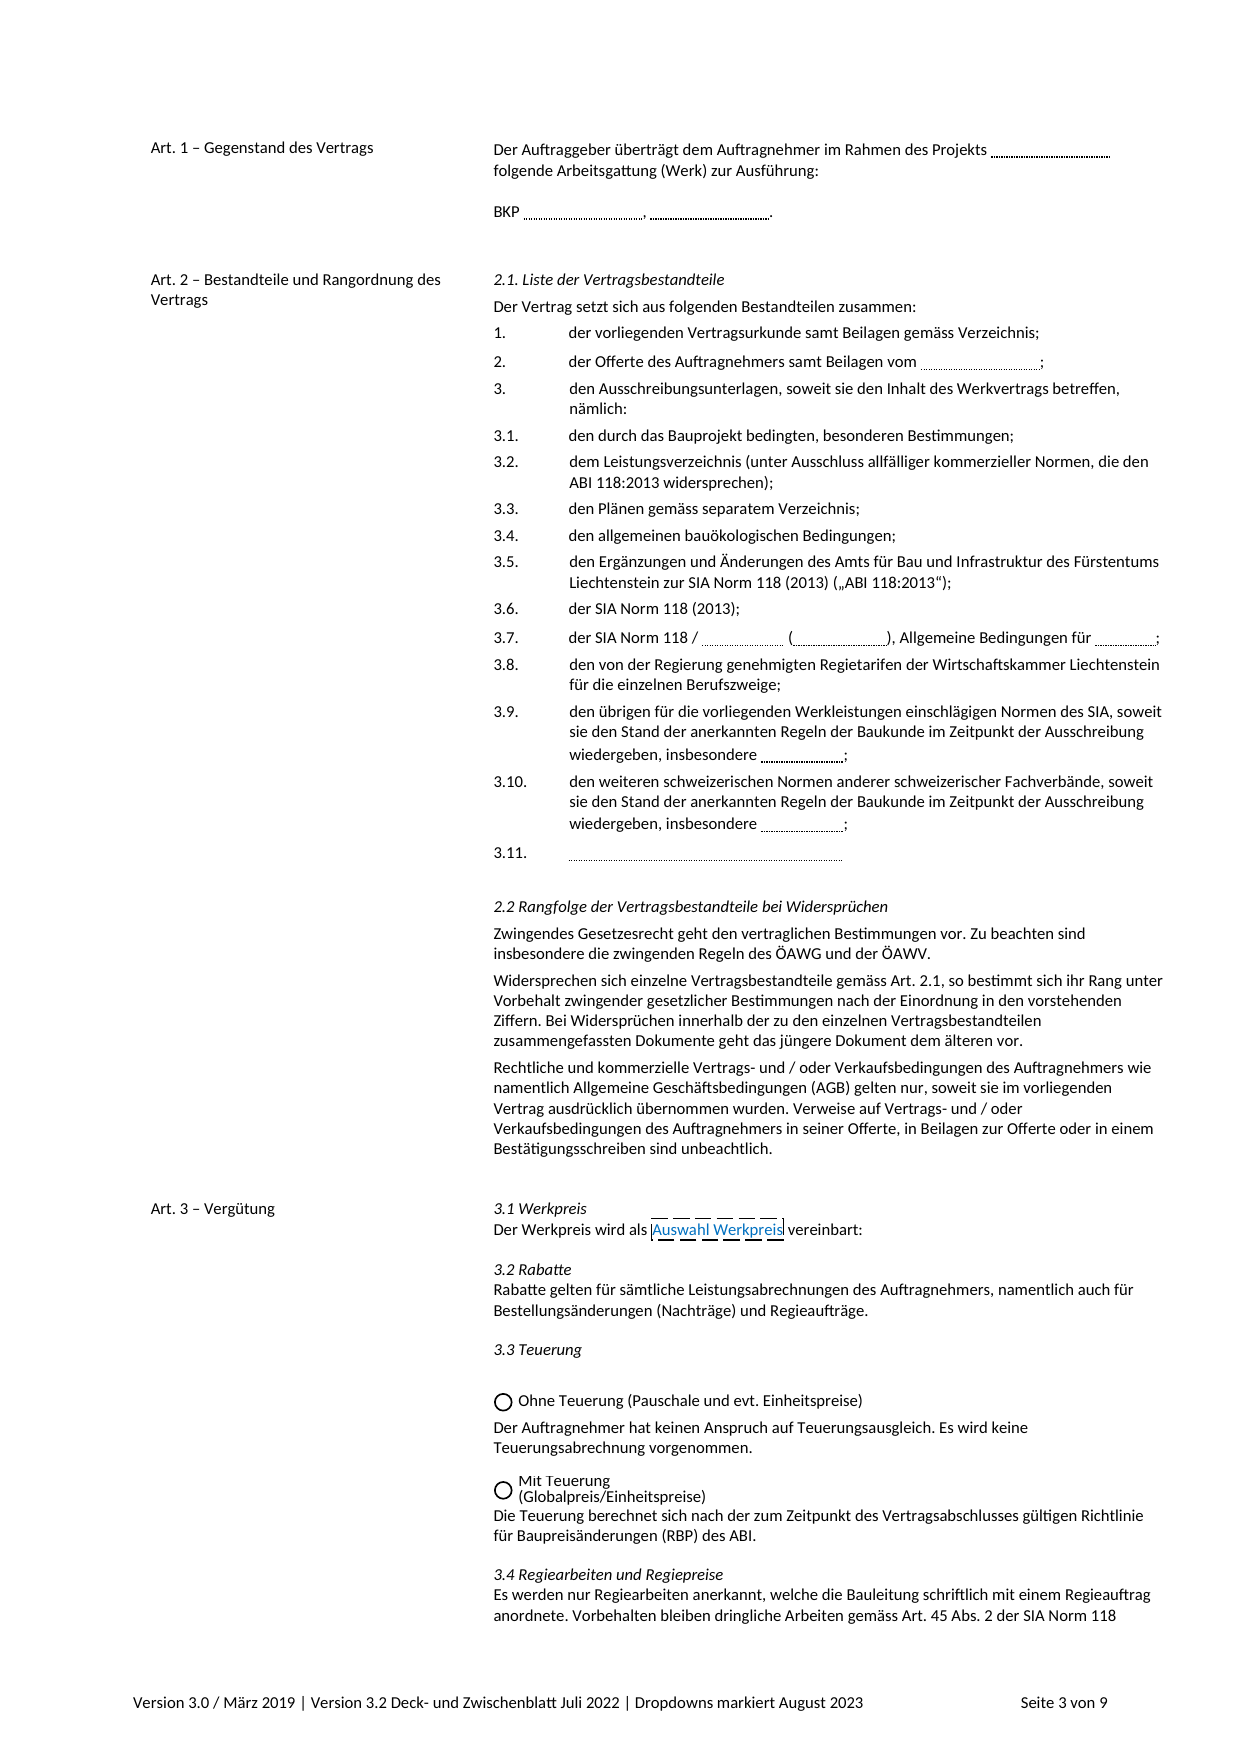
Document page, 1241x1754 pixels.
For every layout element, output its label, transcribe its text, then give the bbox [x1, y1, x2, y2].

table_cell 2.1. Liste der Vertragsbestandteile Der Vertrag setzt sich aus folgenden Bestandteilen zusammen: 1. der vorliegenden Vertragsurkunde samt Beilagen gemäss Verzeichnis; 2. der Offerte des Auftragnehmers samt Beilagen vom ; 3. den Ausschreibungsunterlagen, soweit sie den Inhalt des Werkvertrags betreffen, nämlich: 3.1. den durch das Bauprojekt bedingten, besonderen Bestimmungen; 3.2. dem Leistungsverzeichnis (unter Ausschluss allfälliger kommerzieller Normen, die den ABI 118:2013 widersprechen); 3.3. den Plänen gemäss separatem Verzeichnis; 3.4. den allgemeinen bauökologischen Bedingungen; 3.5. den Ergänzungen und Änderungen des Amts für Bau und Infrastruktur des Fürstentums Liechtenstein zur SIA Norm 118 (2013) („ABI 118:2013“); 3.6. der SIA Norm 118 (2013); 3.7. der SIA Norm 118 / ( ), Allgemeine Bedingungen für ; 3.8. den von der Regierung genehmigten Regietarifen der Wirtschaftskammer Liechtenstein für die einzelnen Berufszweige; 3.9. den übrigen für die vorliegenden Werkleistungen einschlägigen Normen des SIA, soweit sie den Stand der anerkannten Regeln der Baukunde im Zeitpunkt der Ausschreibung wiedergeben, insbesondere ; 3.10. den weiteren schweizerischen Normen anderer schweizerischer Fachverbände, soweit sie den Stand der anerkannten Regeln der Baukunde im Zeitpunkt der Ausschreibung wiedergeben, insbesondere ; 3.11. 2.2 Rangfolge der Vertragsbestandteile bei Widersprüchen Zwingendes Gesetzesrecht geht den vertraglichen Bestimmungen vor. Zu beachten sind insbesondere die zwingenden Regeln des ÖAWG und der ÖAWV. Widersprechen sich einzelne Vertragsbestandteile gemäss Art. 2.1, so bestimmt sich ihr Rang unter Vorbehalt zwingender gesetzlicher Bestimmungen nach der Einordnung in den vorstehenden Ziffern. Bei Widersprüchen innerhalb der zu den einzelnen Vertragsbestandteilen zusammengefassten Dokumente geht das jüngere Dokument dem älteren vor. Rechtliche und kommerzielle Vertrags- und / oder Verkaufsbedingungen des Auftragnehmers wie namentlich Allgemeine Geschäftsbedingungen (AGB) gelten nur, soweit sie im vorliegenden Vertrag ausdrücklich übernommen wurden. Verweise auf Vertrags- und / oder Verkaufsbedingungen des Auftragnehmers in seiner Offerte, in Beilagen zur Offerte oder in einem Bestätigungsschreiben sind unbeachtlich. [476, 251, 1181, 1179]
table_cell Art. 2 – Bestandteile und Rangordnung des Vertrags [133, 251, 476, 1179]
table_header Der Auftraggeber überträgt dem Auftragnehmer im Rahmen des Projekts folgende Arbeitsgattung (Werk) zur Ausführung: BKP , . [476, 118, 1181, 251]
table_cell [476, 1179, 1181, 1625]
table_header Art. 1 – Gegenstand des Vertrags [133, 118, 476, 251]
table_cell Art. 3 – Vergütung [133, 1179, 476, 1625]
